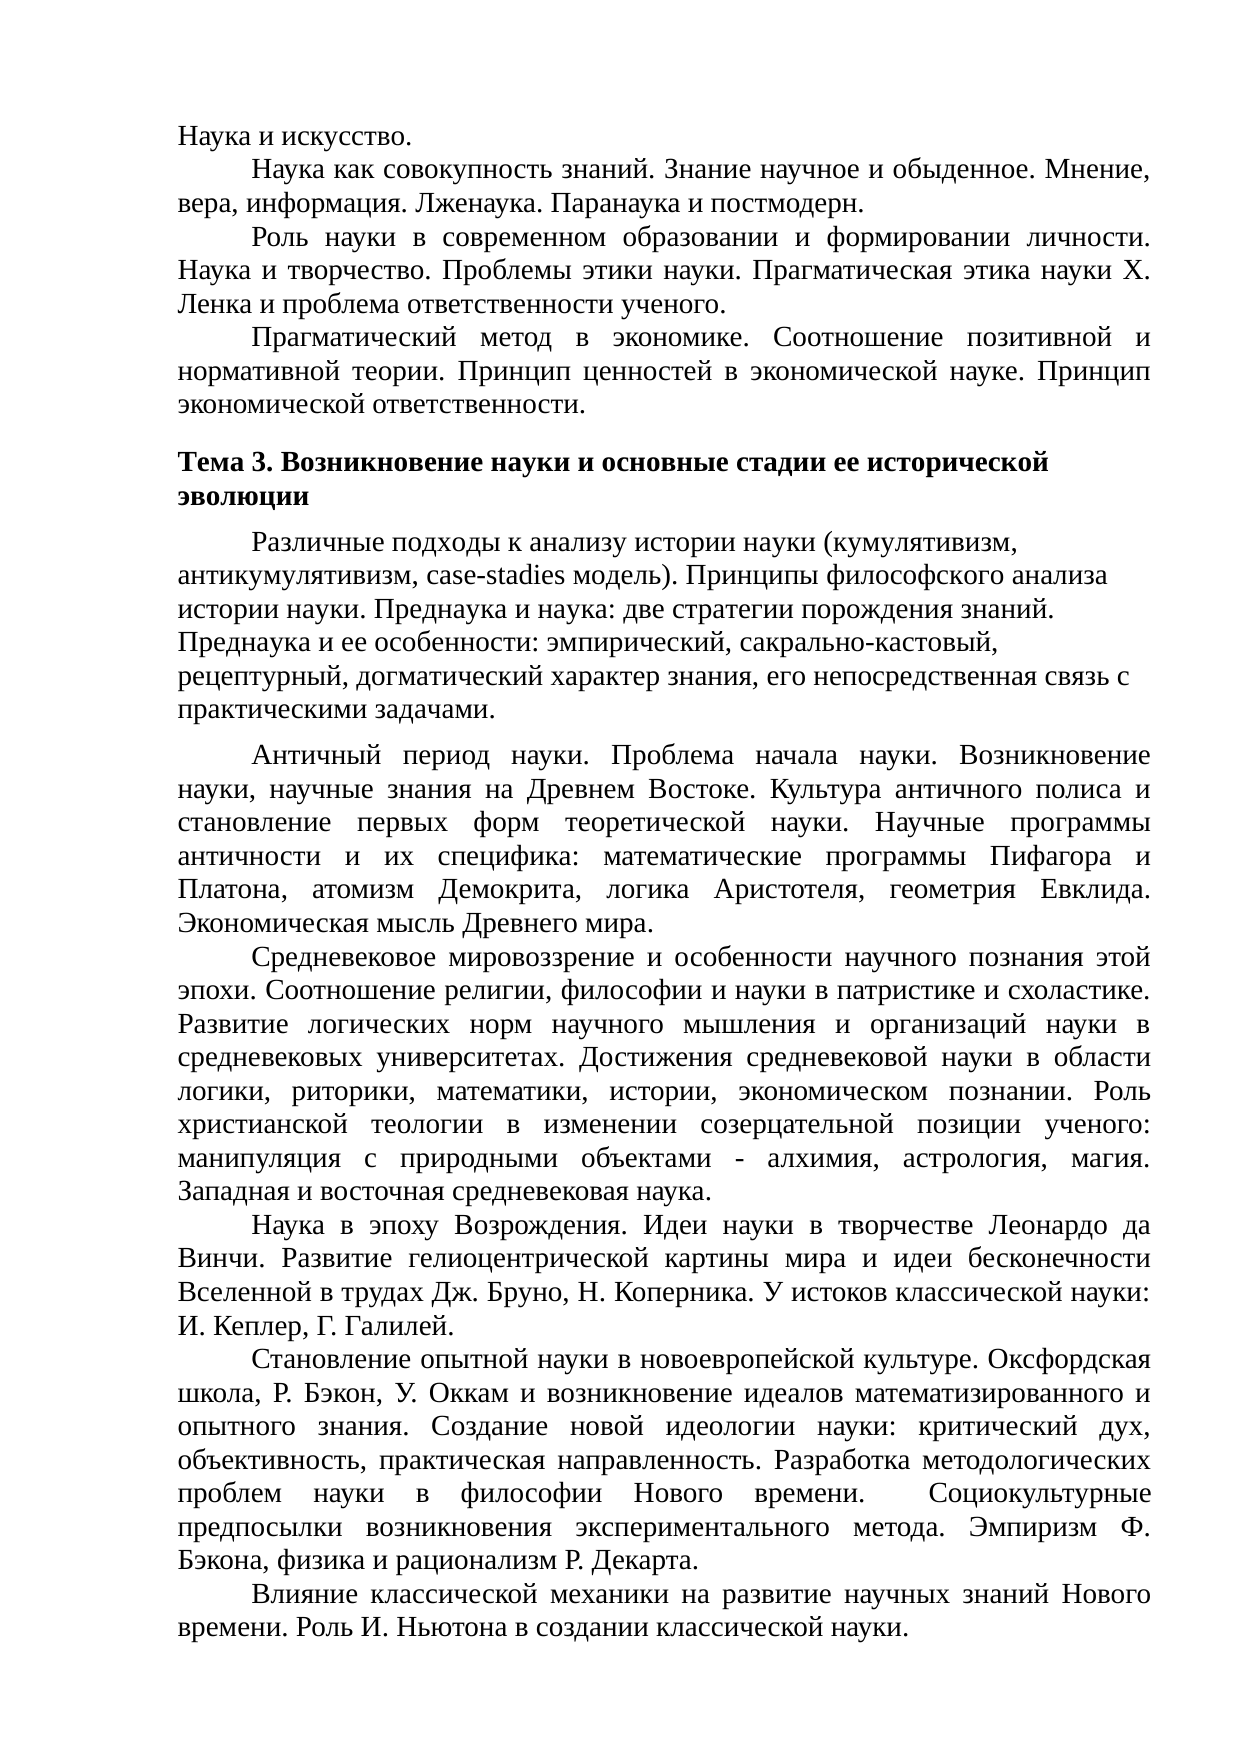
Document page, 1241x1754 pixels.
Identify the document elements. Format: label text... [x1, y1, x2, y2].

text Прагматический метод в экономике. Соотношение позитивной и нормативной теории. Принцип ценностей в экономической науке. Принцип экономической ответственности. [177, 319, 1152, 420]
text Наука как совокупность знаний. Знание научное и обыденное. Мнение, вера, информация. Лженаука. Паранаука и постмодерн. [177, 152, 1152, 219]
text Влияние классической механики на развитие научных знаний Нового времени. Роль И. Ньютона в создании классической науки. [177, 1576, 1152, 1643]
text Становление опытной науки в новоевропейской культуре. Оксфордская школа, Р. Бэкон, У. Оккам и возникновение идеалов математизированного и опытного знания. Создание новой идеологии науки: критический дух, объективность, практическая направленность. Разработка методологических проблем науки в философии Нового времени. Социокультурные предпосылки возникновения экспериментального метода. Эмпиризм Ф. Бэкона, физика и рационализм Р. Декарта. [177, 1341, 1152, 1576]
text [177, 118, 1152, 152]
text Наука в эпоху Возрождения. Идеи науки в творчестве Леонардо да Винчи. Развитие гелиоцентрической картины мира и идеи бесконечности Вселенной в трудах Дж. Бруно, Н. Коперника. У истоков классической науки: И. Кеплер, Г. Галилей. [177, 1207, 1152, 1341]
text Роль науки в современном образовании и формировании личности. Наука и творчество. Проблемы этики науки. Прагматическая этика науки Х. Ленка и проблема ответственности ученого. [177, 219, 1152, 319]
text Различные подходы к анализу истории науки (кумулятивизм, антикумулятивизм, case-stadies модель). Принципы философского анализа истории науки. Преднаука и наука: две стратегии порождения знаний. Преднаука и ее особенности: эмпирический, сакрально-кастовый, рецептурный, догматический характер знания, его непосредственная связь с практическими задачами. [177, 524, 1152, 725]
text Средневековое мировоззрение и особенности научного познания этой эпохи. Соотношение религии, философии и науки в патристике и схоластике. Развитие логических норм научного мышления и организаций науки в средневековых университетах. Достижения средневековой науки в области логики, риторики, математики, истории, экономическом познании. Роль христианской теологии в изменении созерцательной позиции ученого: манипуляция с природными объектами - алхимия, астрология, магия. Западная и восточная средневековая наука. [177, 939, 1152, 1207]
text Античный период науки. Проблема начала науки. Возникновение науки, научные знания на Древнем Востоке. Культура античного полиса и становление первых форм теоретической науки. Научные программы античности и их специфика: математические программы Пифагора и Платона, атомизм Демокрита, логика Аристотеля, геометрия Евклида. Экономическая мысль Древнего мира. [177, 737, 1152, 939]
text Тема 3. Возникновение науки и основные стадии ее исторической эволюции [177, 444, 1152, 511]
